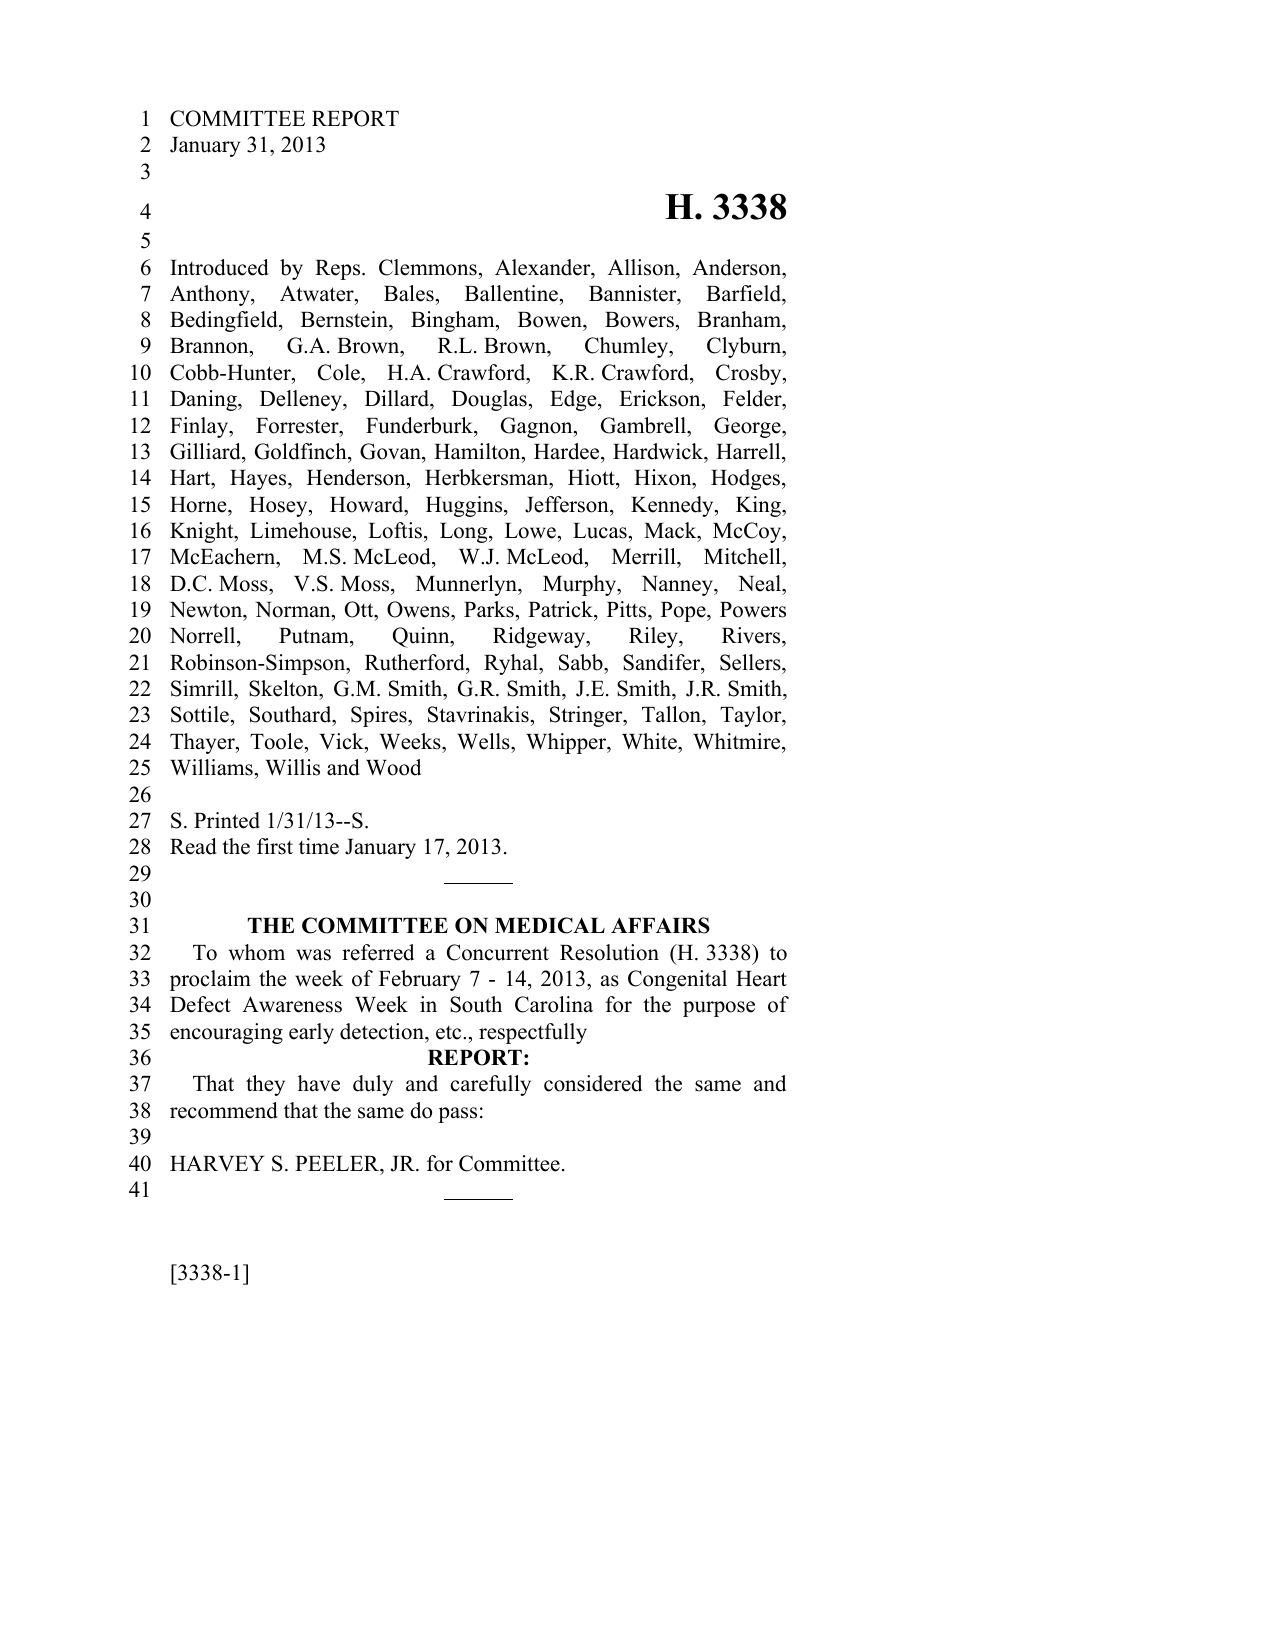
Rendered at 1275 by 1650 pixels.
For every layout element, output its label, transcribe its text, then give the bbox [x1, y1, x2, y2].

text January 31, 2013 [169, 131, 787, 158]
text To whom was referred a Concurrent Resolution (H. 3338) to proclaim the week of February 7 - 14, 2013, as Congenital Heart Defect Awareness Week in South Carolina for the purpose of encouraging early detection, etc., respectfully [169, 939, 787, 1044]
text S. Printed 1/31/13--S. [169, 807, 787, 833]
text COMMITTEE REPORT [169, 105, 787, 131]
text HARVEY S. PEELER, JR. for Committee. [169, 1149, 787, 1176]
text Introduced by Reps. Clemmons, Alexander, Allison, Anderson, Anthony, Atwater, Bales, Ballentine, Bannister, Barfield, Bedingfield, Bernstein, Bingham, Bowen, Bowers, Branham, Brannon, G.A. Brown, R.L. Brown, Chumley, Clyburn, Cobb-Hunter, Cole, H.A. Crawford, K.R. Crawford, Crosby, Daning, Delleney, Dillard, Douglas, Edge, Erickson, Felder, Finlay, Forrester, Funderburk, Gagnon, Gambrell, George, Gilliard, Goldfinch, Govan, Hamilton, Hardee, Hardwick, Harrell, Hart, Hayes, Henderson, Herbkersman, Hiott, Hixon, Hodges, Horne, Hosey, Howard, Huggins, Jefferson, Kennedy, King, Knight, Limehouse, Loftis, Long, Lowe, Lucas, Mack, McCoy, McEachern, M.S. McLeod, W.J. McLeod, Merrill, Mitchell, D.C. Moss, V.S. Moss, Munnerlyn, Murphy, Nanney, Neal, Newton, Norman, Ott, Owens, Parks, Patrick, Pitts, Pope, Powers Norrell, Putnam, Quinn, Ridgeway, Riley, Rivers, Robinson-Simpson, Rutherford, Ryhal, Sabb, Sandifer, Sellers, Simrill, Skelton, G.M. Smith, G.R. Smith, J.E. Smith, J.R. Smith, Sottile, Southard, Spires, Stavrinakis, Stringer, Tallon, Taylor, Thayer, Toole, Vick, Weeks, Wells, Whipper, White, Whitmire, Williams, Willis and Wood [169, 253, 787, 781]
text That they have duly and carefully considered the same and recommend that the same do pass: [169, 1071, 787, 1123]
text Read the first time January 17, 2013. [169, 833, 787, 860]
text REPORT: [169, 1044, 787, 1071]
text THE COMMITTEE ON MEDICAL AFFAIRS [169, 912, 787, 939]
text H. 3338 [169, 184, 787, 227]
